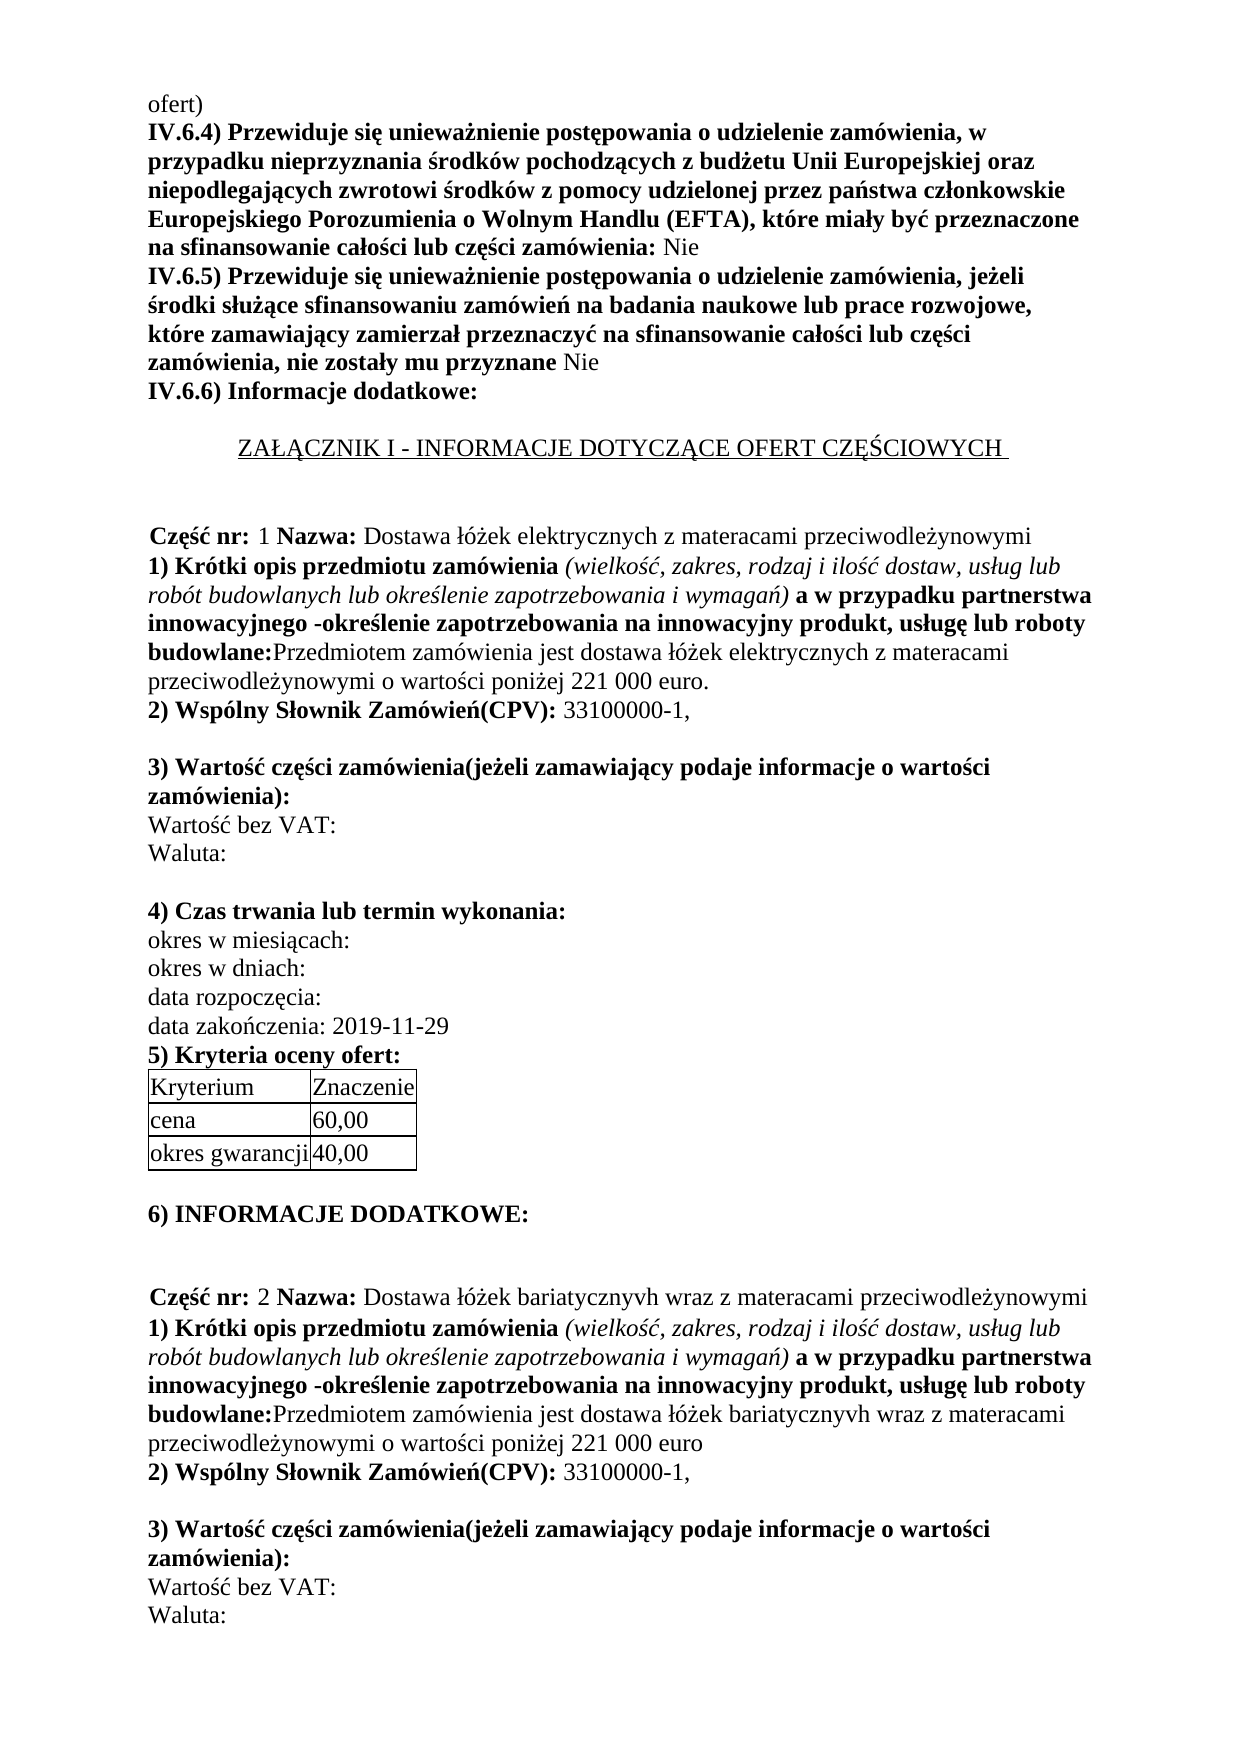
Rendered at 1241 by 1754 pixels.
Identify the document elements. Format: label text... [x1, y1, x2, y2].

table_header Nazwa: [275, 1281, 362, 1313]
table_header Kryterium [149, 1070, 310, 1102]
text 6) INFORMACJE DODATKOWE: [148, 1170, 1093, 1256]
table_cell cena [149, 1104, 310, 1135]
text ZAŁĄCZNIK I - INFORMACJE DOTYCZĄCE OFERT CZĘŚCIOWYCH [148, 433, 1093, 462]
table_cell okres gwarancji [149, 1137, 310, 1169]
table_header 2 [256, 1281, 275, 1313]
table_header 1 [256, 519, 275, 551]
table_header Dostawa łóżek bariatycznyvh wraz z materacami przeciwodleżynowymi [362, 1281, 1093, 1313]
text 1) Krótki opis przedmiotu zamówienia (wielkość, zakres, rodzaj i ilość dostaw, usług lub robót budowlanych lub określenie zapotrzebowania i wymagań) a w przypadku partnerstwa innowacyjnego -określenie zapotrzebowania na innowacyjny produkt, usługę lub roboty budowlane:Przedmiotem zamówienia jest dostawa łóżek elektrycznych z materacami przeciwodleżynowymi o wartości poniżej 221 000 euro. 2) Wspólny Słownik Zamówień(CPV): 33100000-1, 3) Wartość części zamówienia(jeżeli zamawiający podaje informacje o wartości zamówienia): Wartość bez VAT: Waluta: 4) Czas trwania lub termin wykonania: okres w miesiącach: okres w dniach: data rozpoczęcia: data zakończenia: 2019-11-29 5) Kryteria oceny ofert: [148, 551, 1093, 1068]
table_header Znaczenie [311, 1070, 416, 1102]
table_header Część nr: [148, 1281, 256, 1313]
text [148, 89, 1093, 433]
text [148, 1313, 1093, 1658]
table_header Dostawa łóżek elektrycznych z materacami przeciwodleżynowymi [362, 519, 1038, 551]
table_header Nazwa: [275, 519, 362, 551]
table_header Część nr: [148, 519, 256, 551]
table_cell 40,00 [311, 1137, 416, 1169]
table_cell 60,00 [311, 1104, 416, 1135]
